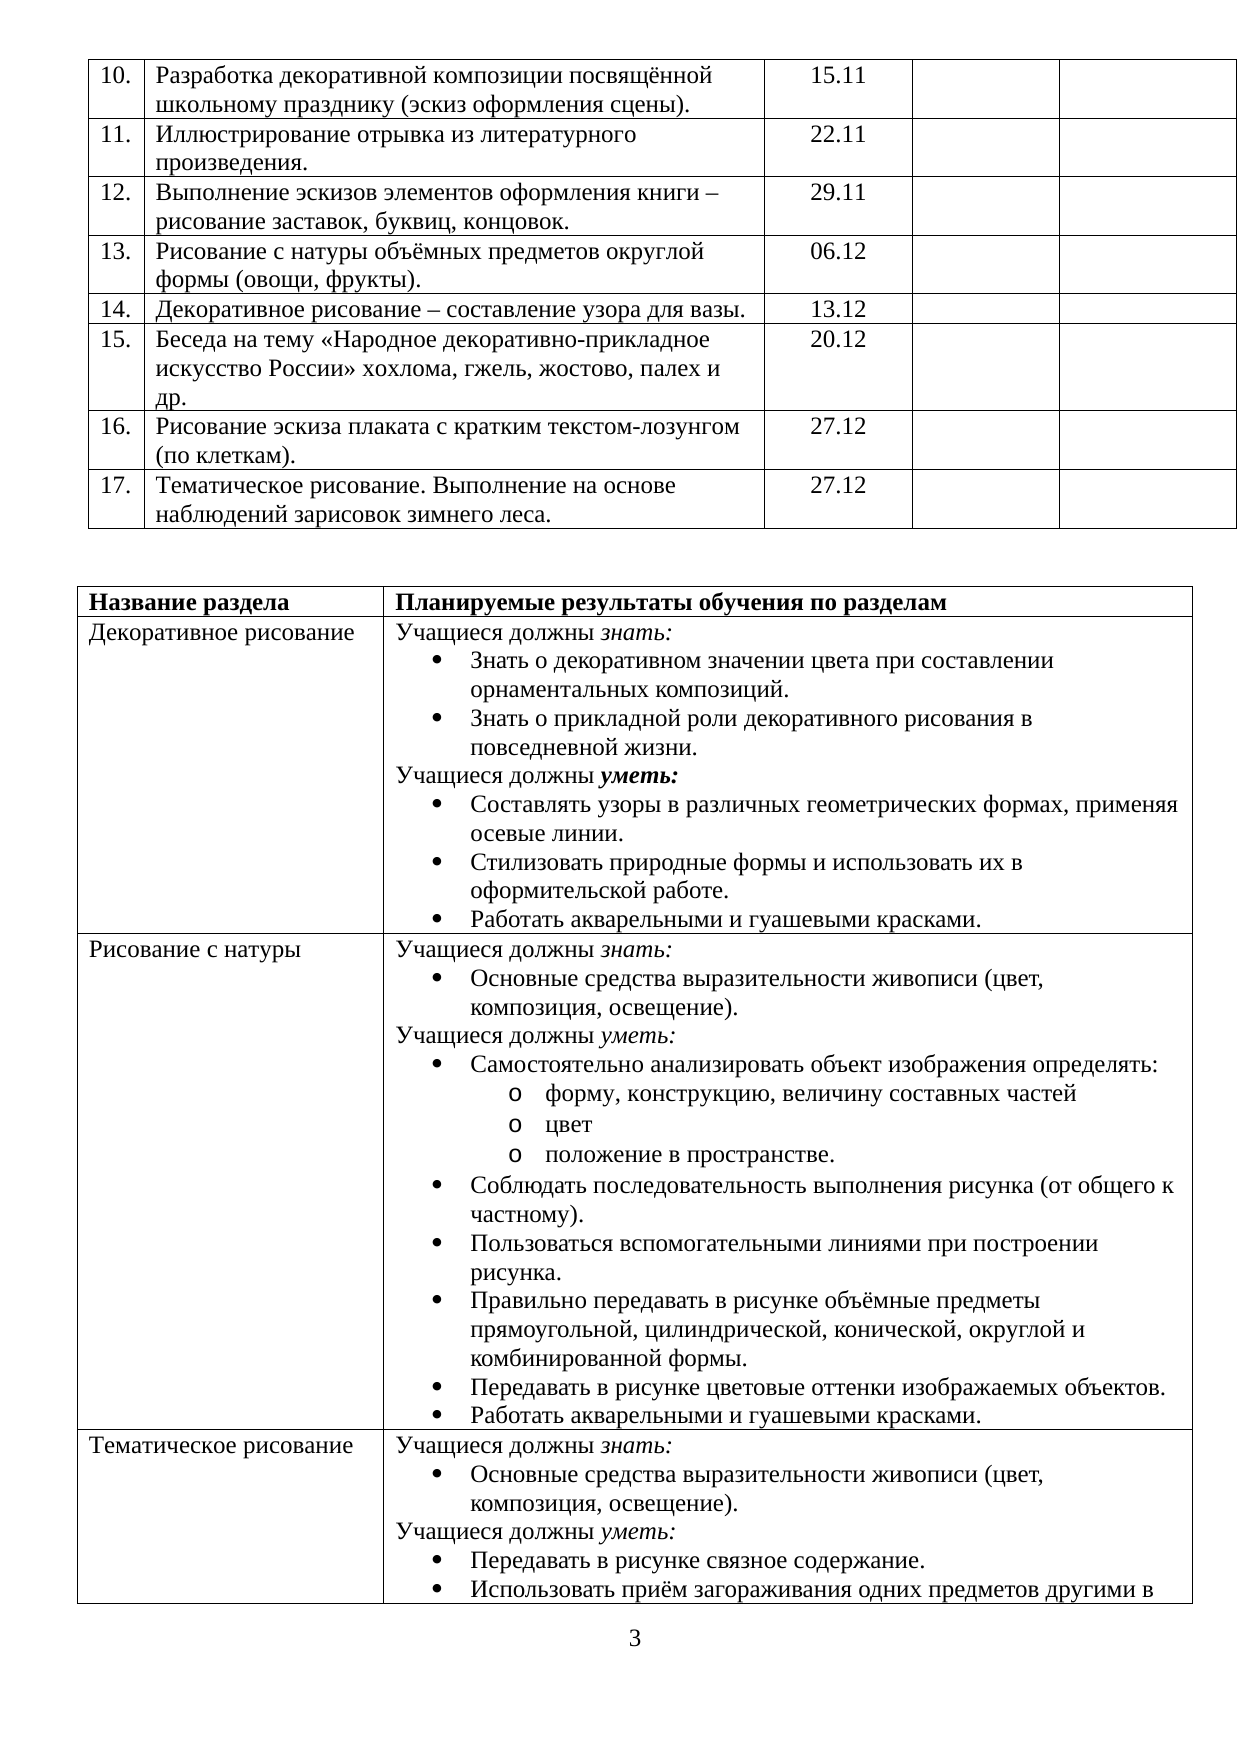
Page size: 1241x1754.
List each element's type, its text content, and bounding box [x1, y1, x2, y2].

table_cell Беседа на тему «Народное декоративно-прикладное искусство России» хохлома, гжель, жостово, палех и др. [145, 324, 764, 410]
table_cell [78, 1430, 383, 1603]
table_cell [1060, 60, 1236, 118]
table_cell [913, 294, 1059, 323]
table_header Планируемые результаты обучения по разделам [384, 587, 1192, 616]
table_cell Тематическое рисование. Выполнение на основе наблюдений зарисовок зимнего леса. [145, 470, 764, 527]
table_cell [89, 60, 144, 118]
table_cell [89, 177, 144, 235]
table_cell Рисование с натуры [78, 934, 383, 1429]
table_cell [1060, 470, 1236, 527]
table_cell Рисование эскиза плаката с кратким текстом-лозунгом (по клеткам). [145, 411, 764, 469]
table_cell 22.11 [765, 119, 912, 176]
table_header Название раздела [78, 587, 383, 616]
table_cell [89, 294, 144, 323]
table_cell [913, 177, 1059, 235]
table_cell [913, 470, 1059, 527]
table_cell 06.12 [765, 236, 912, 293]
table_cell [89, 470, 144, 527]
table_cell [1060, 294, 1236, 323]
table_cell [1060, 119, 1236, 176]
table_cell [913, 60, 1059, 118]
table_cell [384, 1430, 1192, 1603]
table_cell Разработка декоративной композиции посвящённой школьному празднику (эскиз оформления сцены). [145, 60, 764, 118]
table_cell [913, 324, 1059, 410]
table_cell [913, 411, 1059, 469]
table_cell Учащиеся должны знать: Знать о декоративном значении цвета при составлении орнаментальных композиций. Знать о прикладной роли декоративного рисования в повседневной жизни. Учащиеся должны уметь: Составлять узоры в различных геометрических формах, применяя осевые линии. Стилизовать природные формы и использовать их в оформительской работе. Работать акварельными и гуашевыми красками. [384, 617, 1192, 933]
table_cell [89, 411, 144, 469]
table_cell Декоративное рисование [78, 617, 383, 933]
table_cell [1060, 236, 1236, 293]
table_cell [89, 236, 144, 293]
table_cell [1060, 411, 1236, 469]
table_cell 20.12 [765, 324, 912, 410]
table_cell Учащиеся должны знать: Основные средства выразительности живописи (цвет, композиция, освещение). Учащиеся должны уметь: Самостоятельно анализировать объект изображения определять: форму, конструкцию, величину составных частей цвет положение в пространстве. Соблюдать последовательность выполнения рисунка (от общего к частному). Пользоваться вспомогательными линиями при построении рисунка. Правильно передавать в рисунке объёмные предметы прямоугольной, цилиндрической, конической, округлой и комбинированной формы. Передавать в рисунке цветовые оттенки изображаемых объектов. Работать акварельными и гуашевыми красками. [384, 934, 1192, 1429]
table_cell 27.12 [765, 411, 912, 469]
table_cell 13.12 [765, 294, 912, 323]
table_cell Выполнение эскизов элементов оформления книги – рисование заставок, буквиц, концовок. [145, 177, 764, 235]
table_cell 27.12 [765, 470, 912, 527]
table_cell 15.11 [765, 60, 912, 118]
table_cell 29.11 [765, 177, 912, 235]
table_cell [89, 119, 144, 176]
table_cell Рисование с натуры объёмных предметов округлой формы (овощи, фрукты). [145, 236, 764, 293]
table_cell Декоративное рисование – составление узора для вазы. [145, 294, 764, 323]
table_cell [913, 236, 1059, 293]
table_cell [1060, 324, 1236, 410]
table_cell Иллюстрирование отрывка из литературного произведения. [145, 119, 764, 176]
table_cell [1060, 177, 1236, 235]
table_cell [89, 324, 144, 410]
table_cell [913, 119, 1059, 176]
